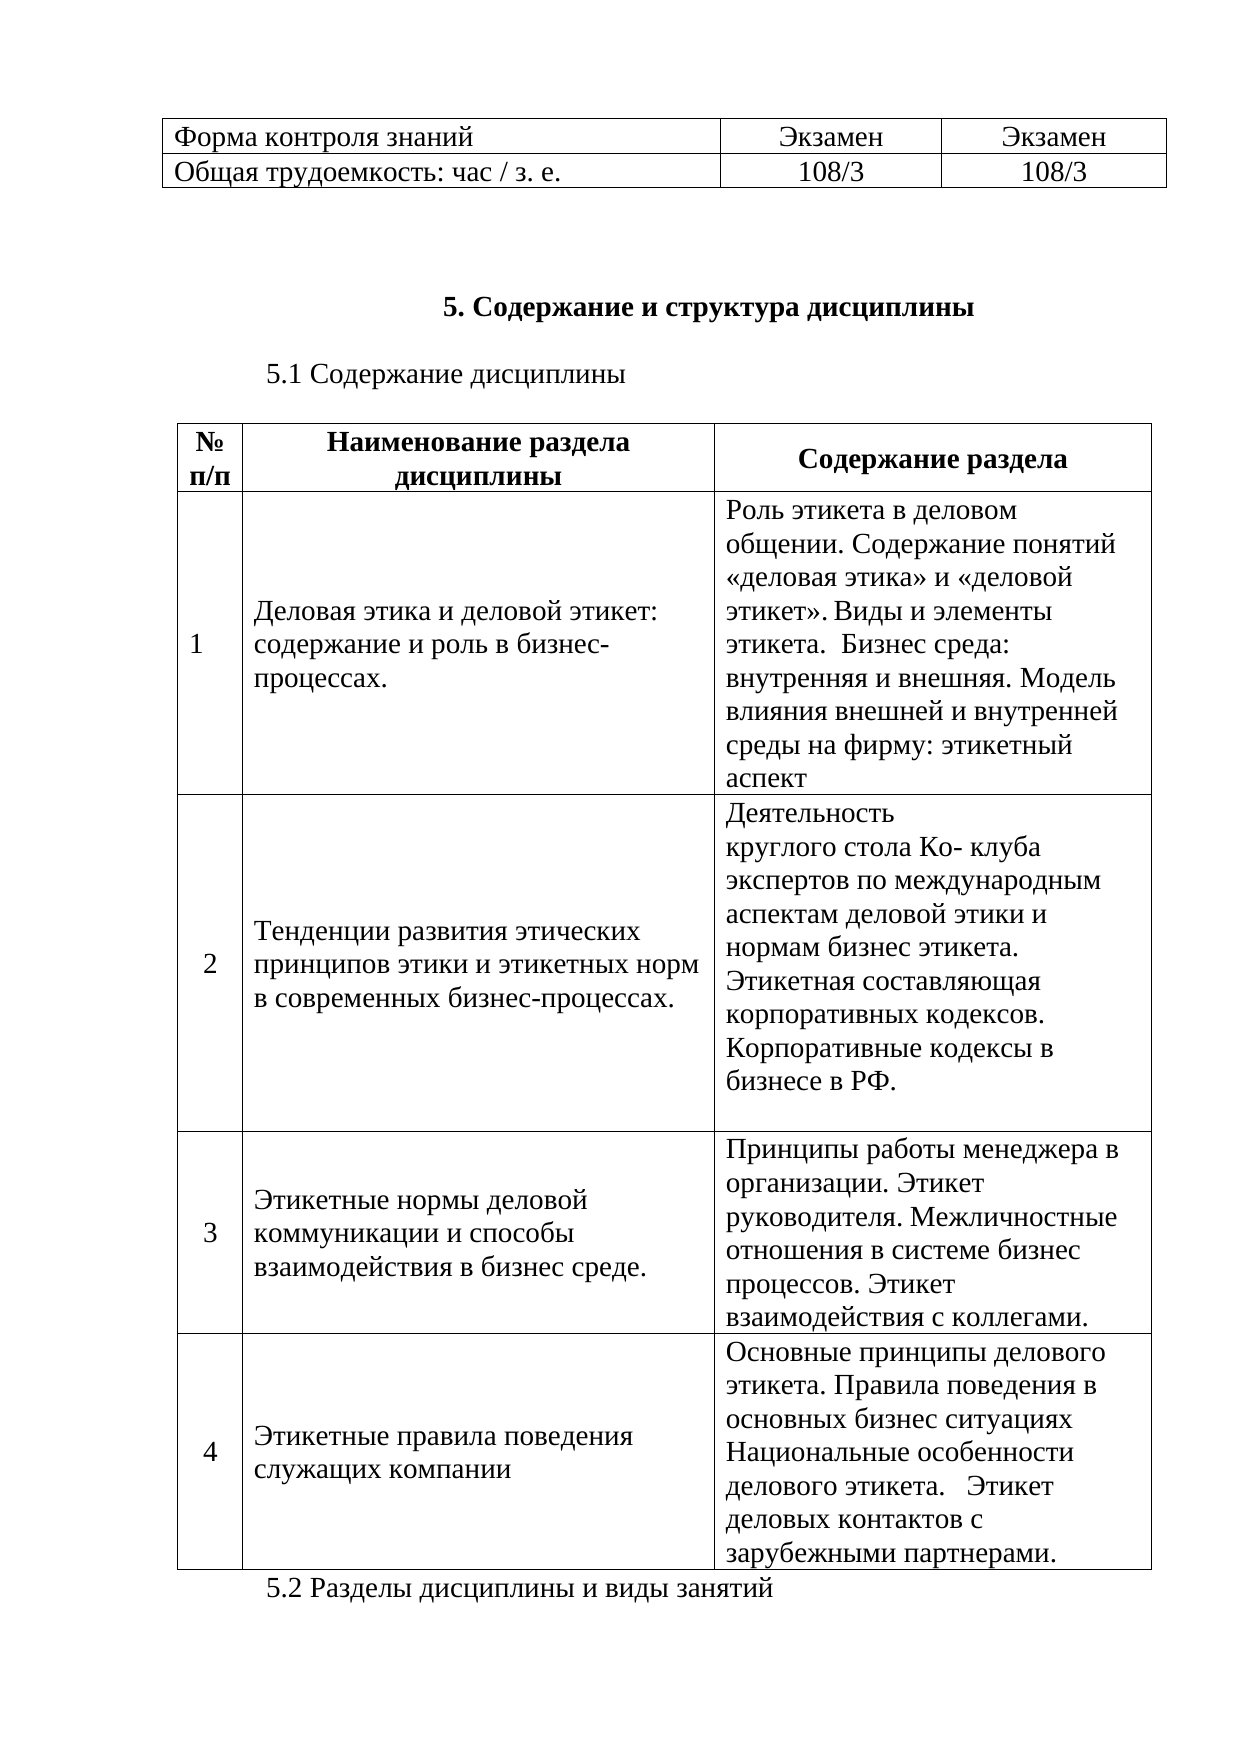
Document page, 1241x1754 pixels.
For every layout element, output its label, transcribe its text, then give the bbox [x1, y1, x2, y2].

table_header Содержание раздела [715, 424, 1151, 491]
table_cell Деловая этика и деловой этикет: содержание и роль в бизнес-процессах. [243, 492, 714, 794]
table_cell Экзамен [942, 119, 1166, 153]
table_cell 2 [178, 795, 242, 1131]
table_cell Деятельность круглого стола Ко- клуба экспертов по международным аспектам деловой этики и нормам бизнес этикета. Этикетная составляющая корпоративных кодексов. Корпоративные кодексы в бизнесе в РФ. [715, 795, 1151, 1131]
text 5. Содержание и структура дисциплины [177, 289, 1152, 322]
table_cell 3 [178, 1132, 242, 1333]
table_cell 108/3 [721, 154, 941, 187]
table_cell Форма контроля знаний [163, 119, 720, 153]
table_header № п/п [178, 424, 242, 491]
table_cell 1 [178, 492, 242, 794]
table_cell 108/3 [942, 154, 1166, 187]
text 5.2 Разделы дисциплины и виды занятий [177, 1570, 1152, 1603]
table_cell Тенденции развития этических принципов этики и этикетных норм в современных бизнес-процессах. [243, 795, 714, 1131]
table_cell Экзамен [721, 119, 941, 153]
table_cell Принципы работы менеджера в организации. Этикет руководителя. Межличностные отношения в системе бизнес процессов. Этикет взаимодействия с коллегами. [715, 1132, 1151, 1333]
table_cell Этикетные правила поведения служащих компании [243, 1334, 714, 1569]
table_cell Основные принципы делового этикета. Правила поведения в основных бизнес ситуациях Национальные особенности делового этикета. Этикет деловых контактов с зарубежными партнерами. [715, 1334, 1151, 1569]
table_header Наименование раздела дисциплины [243, 424, 714, 491]
table_cell Роль этикета в деловом общении. Содержание понятий «деловая этика» и «деловой этикет». Виды и элементы этикета. Бизнес среда: внутренняя и внешняя. Модель влияния внешней и внутренней среды на фирму: этикетный аспект [715, 492, 1151, 794]
table_cell Этикетные нормы деловой коммуникации и способы взаимодействия в бизнес среде. [243, 1132, 714, 1333]
table_cell Общая трудоемкость: час / з. е. [163, 154, 720, 187]
text 5.1 Содержание дисциплины [177, 356, 1152, 389]
table_cell 4 [178, 1334, 242, 1569]
